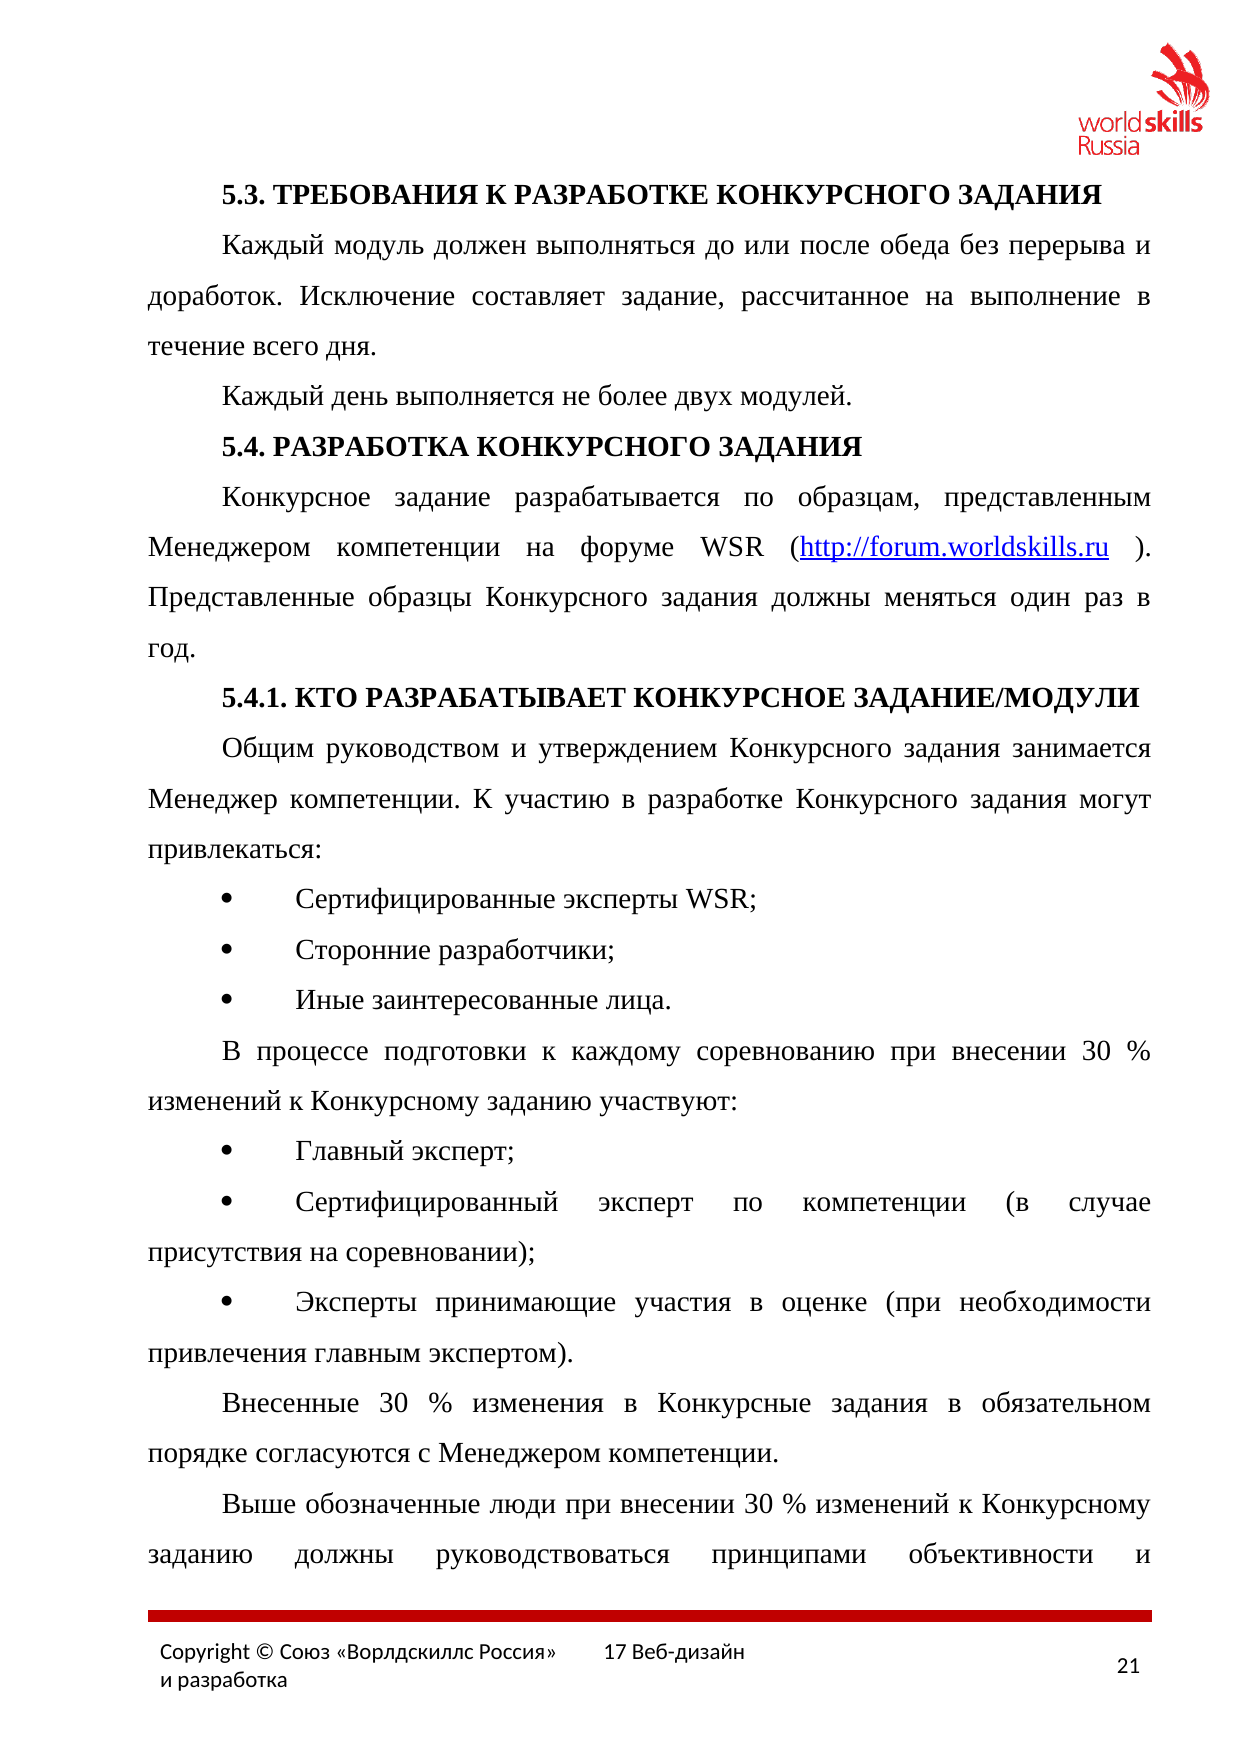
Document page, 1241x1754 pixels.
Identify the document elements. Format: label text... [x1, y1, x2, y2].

text Внесенные 30 % изменения в Конкурсные задания в обязательном порядке согласуются с Менеджером компетенции. [148, 1385, 1152, 1469]
list Эксперты принимающие участия в оценке (при необходимости привлечения главным экспертом). [148, 1284, 1152, 1368]
text 5.4. РАЗРАБОТКА КОНКУРСНОГО ЗАДАНИЯ [148, 429, 1152, 462]
list Сертифицированные эксперты WSR; [148, 881, 1152, 915]
text В процессе подготовки к каждому соревнованию при внесении 30 % изменений к Конкурсному заданию участвуют: [148, 1033, 1152, 1117]
list Сторонние разработчики; [148, 932, 1152, 966]
picture [1078, 42, 1235, 155]
text Конкурсное задание разрабатывается по образцам, представленным Менеджером компетенции на форуме WSR (http://forum.worldskills.ru ). Представленные образцы Конкурсного задания должны меняться один раз в год. [148, 479, 1152, 663]
subtitle 5.4.1. КТО РАЗРАБАТЫВАЕТ КОНКУРСНОЕ ЗАДАНИЕ/МОДУЛИ [148, 680, 1152, 714]
text Общим руководством и утверждением Конкурсного задания занимается Менеджер компетенции. К участию в разработке Конкурсного задания могут привлекаться: [148, 731, 1152, 865]
list Сертифицированный эксперт по компетенции (в случае присутствия на соревновании); [148, 1184, 1152, 1268]
list Главный эксперт; [148, 1133, 1152, 1167]
text 5.3. ТРЕБОВАНИЯ К РАЗРАБОТКЕ КОНКУРСНОГО ЗАДАНИЯ [148, 177, 1152, 211]
list Иные заинтересованные лица. [148, 982, 1152, 1016]
text Каждый день выполняется не более двух модулей. [148, 378, 1152, 412]
text Каждый модуль должен выполняться до или после обеда без перерыва и доработок. Исключение составляет задание, рассчитанное на выполнение в течение всего дня. [148, 227, 1152, 362]
